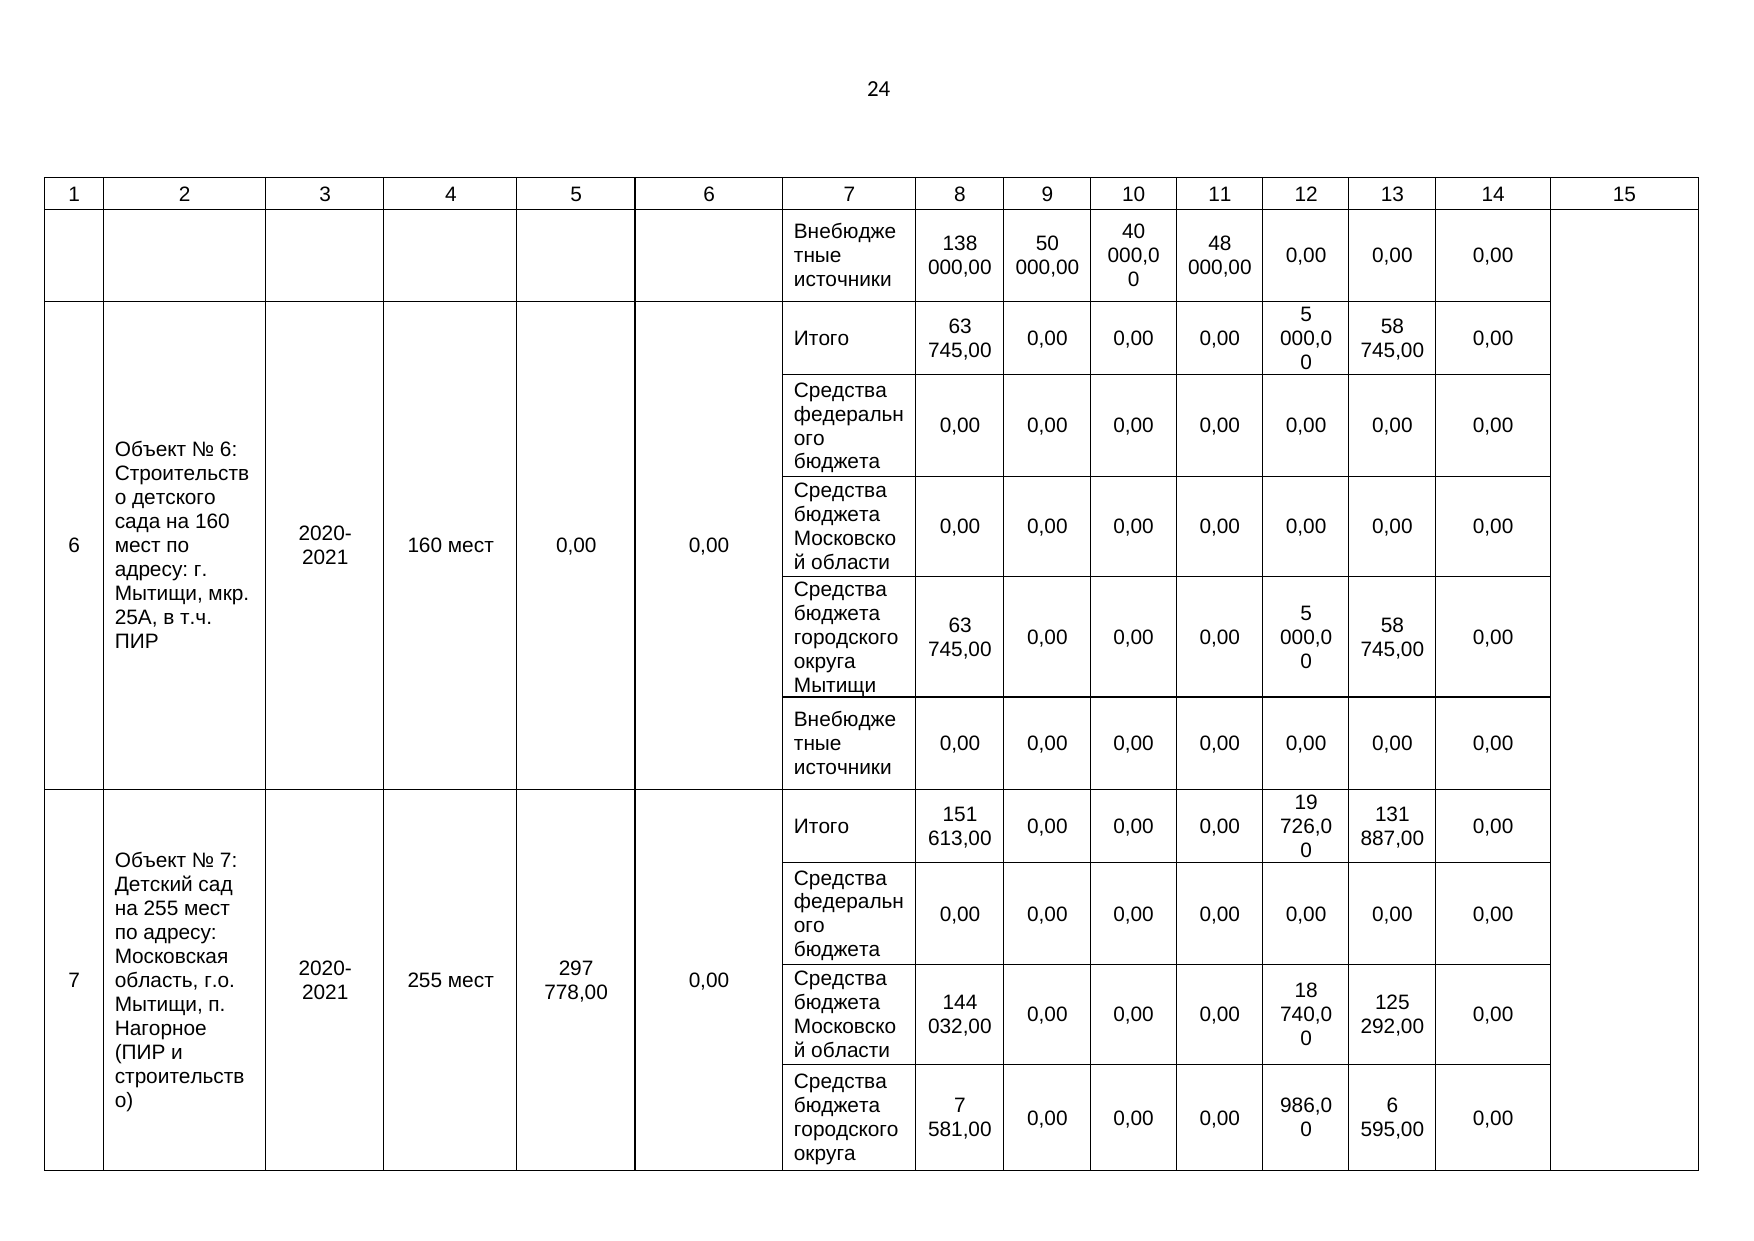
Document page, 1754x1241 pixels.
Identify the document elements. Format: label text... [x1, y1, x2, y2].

table_cell 0,00 [1349, 863, 1435, 964]
table_cell 0,00 [1004, 790, 1090, 862]
table_cell 0,00 [1177, 790, 1262, 862]
table_cell 0,00 [1436, 698, 1550, 789]
table_cell Внебюджетные источники [783, 698, 915, 789]
table_cell 0,00 [1349, 375, 1435, 476]
table_cell 0,00 [1436, 790, 1550, 862]
table_header 10 [1091, 178, 1176, 208]
table_cell 255 мест [384, 790, 516, 1170]
table_cell Внебюджетные источники [783, 210, 915, 301]
table_cell Средства федерального бюджета [783, 375, 915, 476]
table_cell 40 000,00 [1091, 210, 1176, 301]
table_cell 0,00 [1436, 477, 1550, 576]
table_header 7 [783, 178, 915, 208]
table_cell 0,00 [1436, 1065, 1550, 1170]
table_header 2 [104, 178, 265, 208]
table_cell 160 мест [384, 302, 516, 789]
table_cell 0,00 [916, 477, 1003, 576]
table_cell 0,00 [1004, 863, 1090, 964]
table_header 5 [517, 178, 634, 208]
table_cell 50 000,00 [1004, 210, 1090, 301]
table_header 13 [1349, 178, 1435, 208]
table_cell 0,00 [1091, 863, 1176, 964]
table_cell 0,00 [1091, 1065, 1176, 1170]
table_cell 0,00 [1436, 375, 1550, 476]
table_cell 125 292,00 [1349, 965, 1435, 1064]
table_cell 0,00 [1436, 863, 1550, 964]
table_cell Итого [783, 302, 915, 374]
table_header 3 [266, 178, 383, 208]
table_cell 0,00 [1263, 863, 1348, 964]
table_cell Средства федерального бюджета [783, 863, 915, 964]
table_cell 7 [45, 790, 103, 1170]
table_cell 0,00 [1004, 577, 1090, 696]
table_cell 0,00 [1004, 698, 1090, 789]
table_cell 63 745,00 [916, 302, 1003, 374]
table_cell 151 613,00 [916, 790, 1003, 862]
table_cell 2020-2021 [266, 302, 383, 789]
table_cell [783, 1065, 915, 1170]
table_cell 0,00 [1263, 477, 1348, 576]
table_cell 48 000,00 [1177, 210, 1262, 301]
table_cell 0,00 [1004, 1065, 1090, 1170]
table_cell 0,00 [1177, 1065, 1262, 1170]
table_cell 0,00 [517, 302, 634, 789]
table_cell Объект № 7: Детский сад на 255 мест по адресу: Московская область, г.о. Мытищи, п. Нагорное (ПИР и строительство) [104, 790, 265, 1170]
table_cell 297 778,00 [517, 790, 634, 1170]
table_cell 7 581,00 [916, 1065, 1003, 1170]
table_cell 0,00 [1177, 375, 1262, 476]
table_cell Средства бюджета Московской области [783, 965, 915, 1064]
table_cell 19 726,00 [1263, 790, 1348, 862]
table_cell 0,00 [636, 302, 782, 789]
table_cell Средства бюджета городского округа Мытищи [783, 577, 915, 696]
table_cell 0,00 [1349, 210, 1435, 301]
table_header 15 [1551, 178, 1698, 208]
table_cell 0,00 [1091, 698, 1176, 789]
table_cell 0,00 [1091, 965, 1176, 1064]
table_header 9 [1004, 178, 1090, 208]
table_cell 0,00 [1177, 302, 1262, 374]
table_cell 0,00 [1004, 477, 1090, 576]
table_header 6 [636, 178, 782, 208]
table_cell 5 000,00 [1263, 577, 1348, 696]
table_cell 0,00 [1177, 863, 1262, 964]
table_cell 0,00 [916, 863, 1003, 964]
table_cell 0,00 [1004, 375, 1090, 476]
table_header 4 [384, 178, 516, 208]
table_cell 0,00 [1436, 302, 1550, 374]
table_cell 2020-2021 [266, 790, 383, 1170]
table_cell 58 745,00 [1349, 302, 1435, 374]
table_cell 6 595,00 [1349, 1065, 1435, 1170]
table_cell 144 032,00 [916, 965, 1003, 1064]
table_cell 0,00 [1436, 965, 1550, 1064]
table_cell 0,00 [1177, 965, 1262, 1064]
table_cell Итого [783, 790, 915, 862]
table_cell 0,00 [1177, 477, 1262, 576]
table_cell 0,00 [1004, 302, 1090, 374]
table_cell 0,00 [1263, 375, 1348, 476]
table_cell 0,00 [916, 375, 1003, 476]
table_cell Объект № 6: Строительство детского сада на 160 мест по адресу: г. Мытищи, мкр. 25А, в т.ч. ПИР [104, 302, 265, 789]
table_cell 0,00 [1004, 965, 1090, 1064]
table_cell 0,00 [1263, 210, 1348, 301]
table_cell 0,00 [1436, 577, 1550, 696]
table_cell 0,00 [1177, 698, 1262, 789]
table_header 1 [45, 178, 103, 208]
table_cell 18 740,00 [1263, 965, 1348, 1064]
table_cell 63 745,00 [916, 577, 1003, 696]
table_cell 0,00 [1091, 790, 1176, 862]
table_cell 0,00 [1091, 577, 1176, 696]
table_cell 0,00 [1177, 577, 1262, 696]
table_cell 131 887,00 [1349, 790, 1435, 862]
table_header 8 [916, 178, 1003, 208]
table_cell 58 745,00 [1349, 577, 1435, 696]
table_cell 0,00 [1091, 375, 1176, 476]
table_cell 986,00 [1263, 1065, 1348, 1170]
table_header 12 [1263, 178, 1348, 208]
table_cell 0,00 [1091, 302, 1176, 374]
table_cell 6 [45, 302, 103, 789]
table_cell 0,00 [1091, 477, 1176, 576]
table_cell 0,00 [1349, 698, 1435, 789]
table_cell 0,00 [916, 698, 1003, 789]
table_cell 0,00 [1349, 477, 1435, 576]
table_cell 0,00 [636, 790, 782, 1170]
table_cell 0,00 [1436, 210, 1550, 301]
table_cell 0,00 [1263, 698, 1348, 789]
table_cell Средства бюджета Московской области [783, 477, 915, 576]
table_header 11 [1177, 178, 1262, 208]
table_cell 138 000,00 [916, 210, 1003, 301]
table_cell 5 000,00 [1263, 302, 1348, 374]
table_header 14 [1436, 178, 1550, 208]
